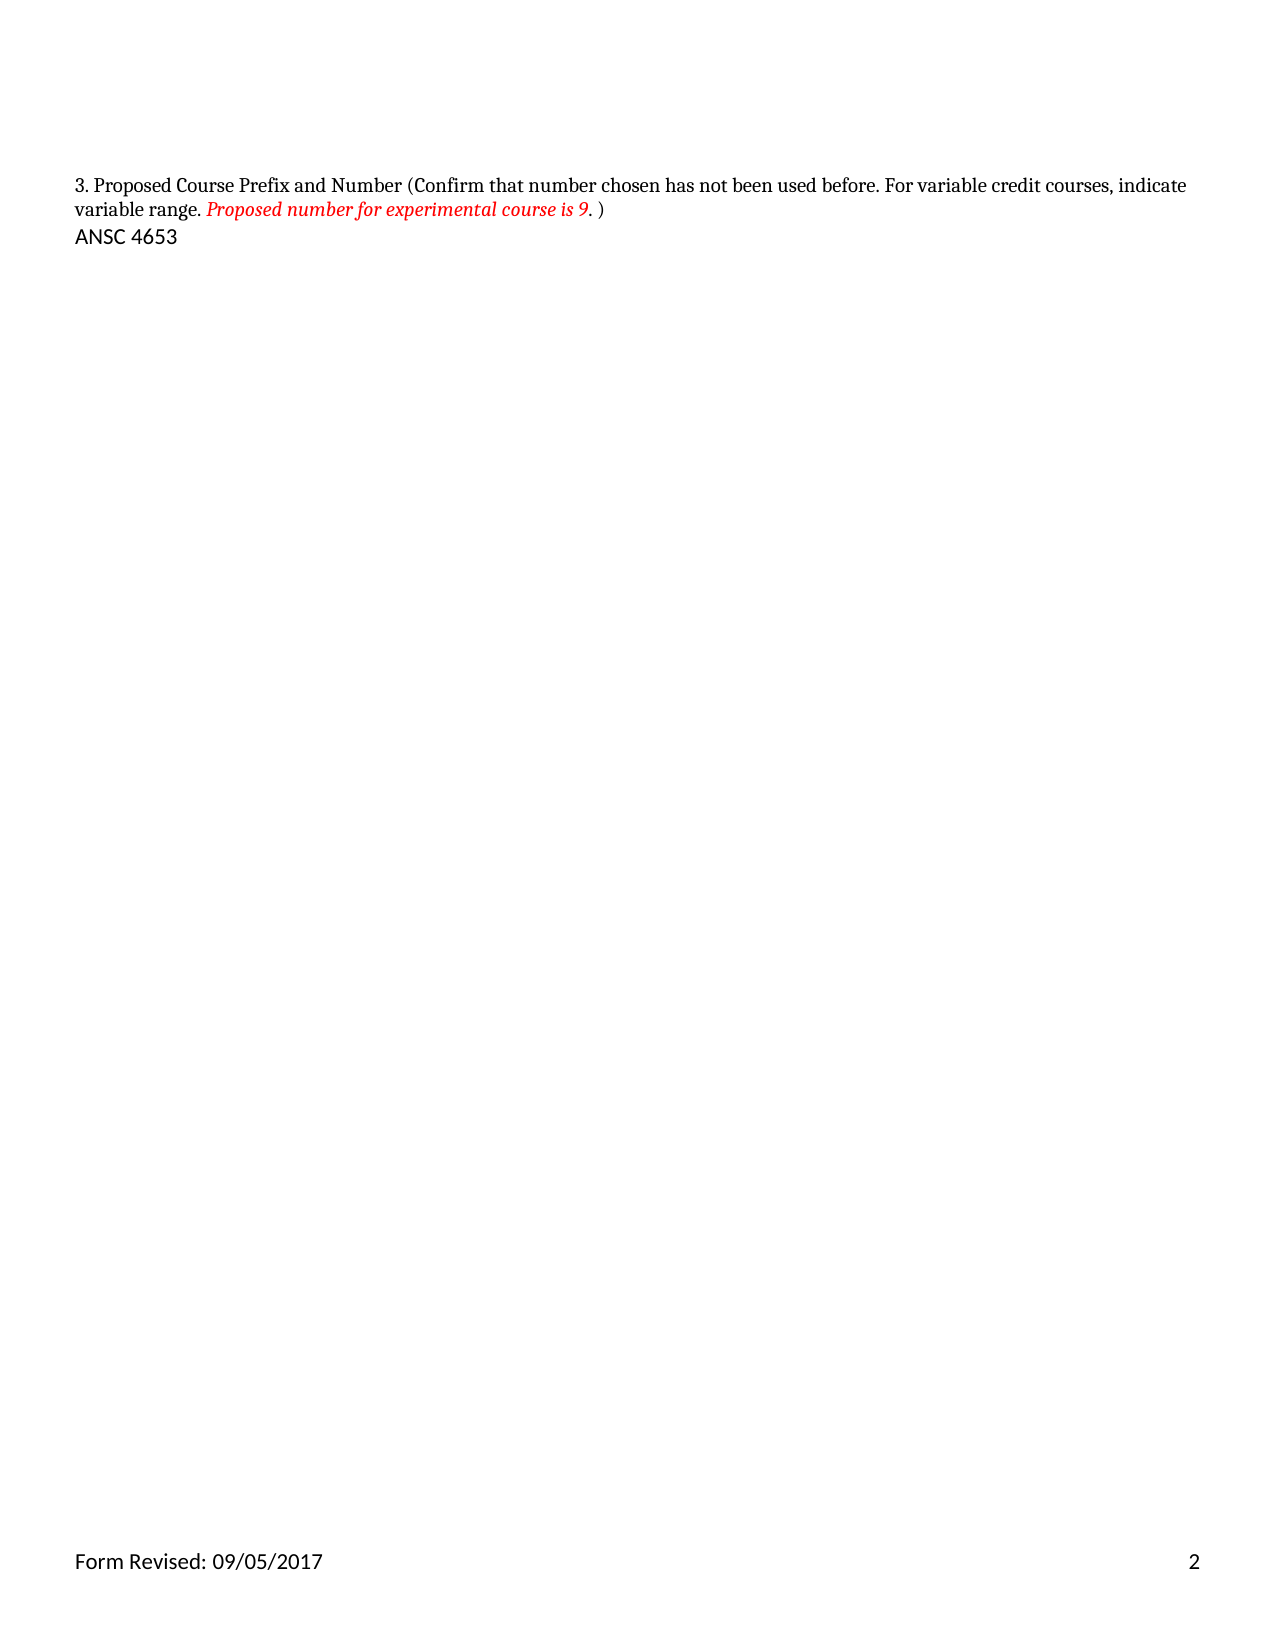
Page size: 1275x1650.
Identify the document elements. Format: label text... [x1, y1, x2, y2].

text 3. Proposed Course Prefix and Number (Confirm that number chosen has not been used before. For variable credit courses, indicate variable range. Proposed number for experimental course is 9. ) [75, 174, 1200, 222]
